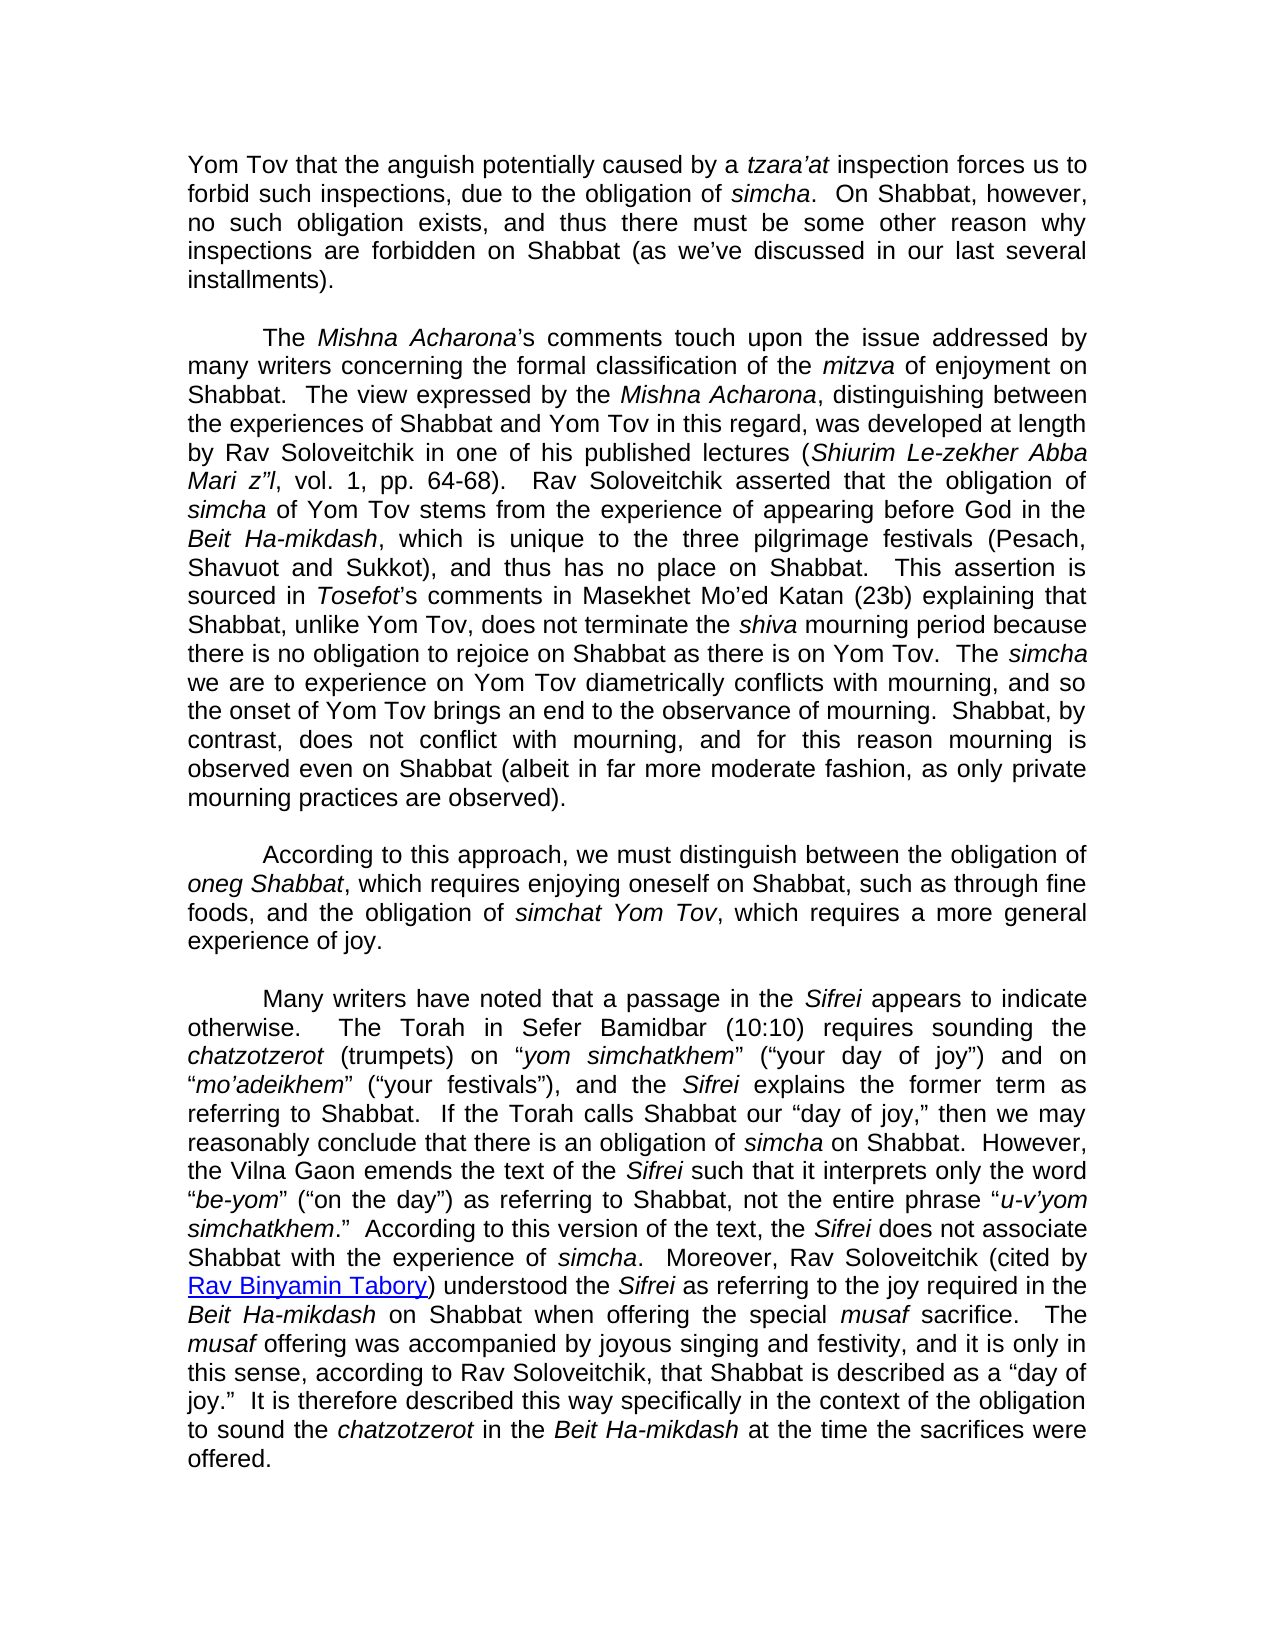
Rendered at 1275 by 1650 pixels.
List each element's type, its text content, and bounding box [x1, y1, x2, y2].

text Many writers have noted that a passage in the Sifrei appears to indicate otherwise. The Torah in Sefer Bamidbar (10:10) requires sounding the chatzotzerot (trumpets) on “yom simchatkhem” (“your day of joy”) and on “mo’adeikhem” (“your festivals”), and the Sifrei explains the former term as referring to Shabbat. If the Torah calls Shabbat our “day of joy,” then we may reasonably conclude that there is an obligation of simcha on Shabbat. However, the Vilna Gaon emends the text of the Sifrei such that it interprets only the word “be-yom” (“on the day”) as referring to Shabbat, not the entire phrase “u-v’yom simchatkhem.” According to this version of the text, the Sifrei does not associate Shabbat with the experience of simcha. Moreover, Rav Soloveitchik (cited by Rav Binyamin Tabory) understood the Sifrei as referring to the joy required in the Beit Ha-mikdash on Shabbat when offering the special musaf sacrifice. The musaf offering was accompanied by joyous singing and festivity, and it is only in this sense, according to Rav Soloveitchik, that Shabbat is described as a “day of joy.” It is therefore described this way specifically in the context of the obligation to sound the chatzotzerot in the Beit Ha-mikdash at the time the sacrifices were offered. [187, 984, 1088, 1472]
text According to this approach, we must distinguish between the obligation of oneg Shabbat, which requires enjoying oneself on Shabbat, such as through fine foods, and the obligation of simchat Yom Tov, which requires a more general experience of joy. [187, 840, 1088, 955]
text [187, 150, 1088, 294]
text The Mishna Acharona’s comments touch upon the issue addressed by many writers concerning the formal classification of the mitzva of enjoyment on Shabbat. The view expressed by the Mishna Acharona, distinguishing between the experiences of Shabbat and Yom Tov in this regard, was developed at length by Rav Soloveitchik in one of his published lectures (Shiurim Le-zekher Abba Mari z”l, vol. 1, pp. 64-68). Rav Soloveitchik asserted that the obligation of simcha of Yom Tov stems from the experience of appearing before God in the Beit Ha-mikdash, which is unique to the three pilgrimage festivals (Pesach, Shavuot and Sukkot), and thus has no place on Shabbat. This assertion is sourced in Tosefot’s comments in Masekhet Mo’ed Katan (23b) explaining that Shabbat, unlike Yom Tov, does not terminate the shiva mourning period because there is no obligation to rejoice on Shabbat as there is on Yom Tov. The simcha we are to experience on Yom Tov diametrically conflicts with mourning, and so the onset of Yom Tov brings an end to the observance of mourning. Shabbat, by contrast, does not conflict with mourning, and for this reason mourning is observed even on Shabbat (albeit in far more moderate fashion, as only private mourning practices are observed). [187, 322, 1088, 811]
